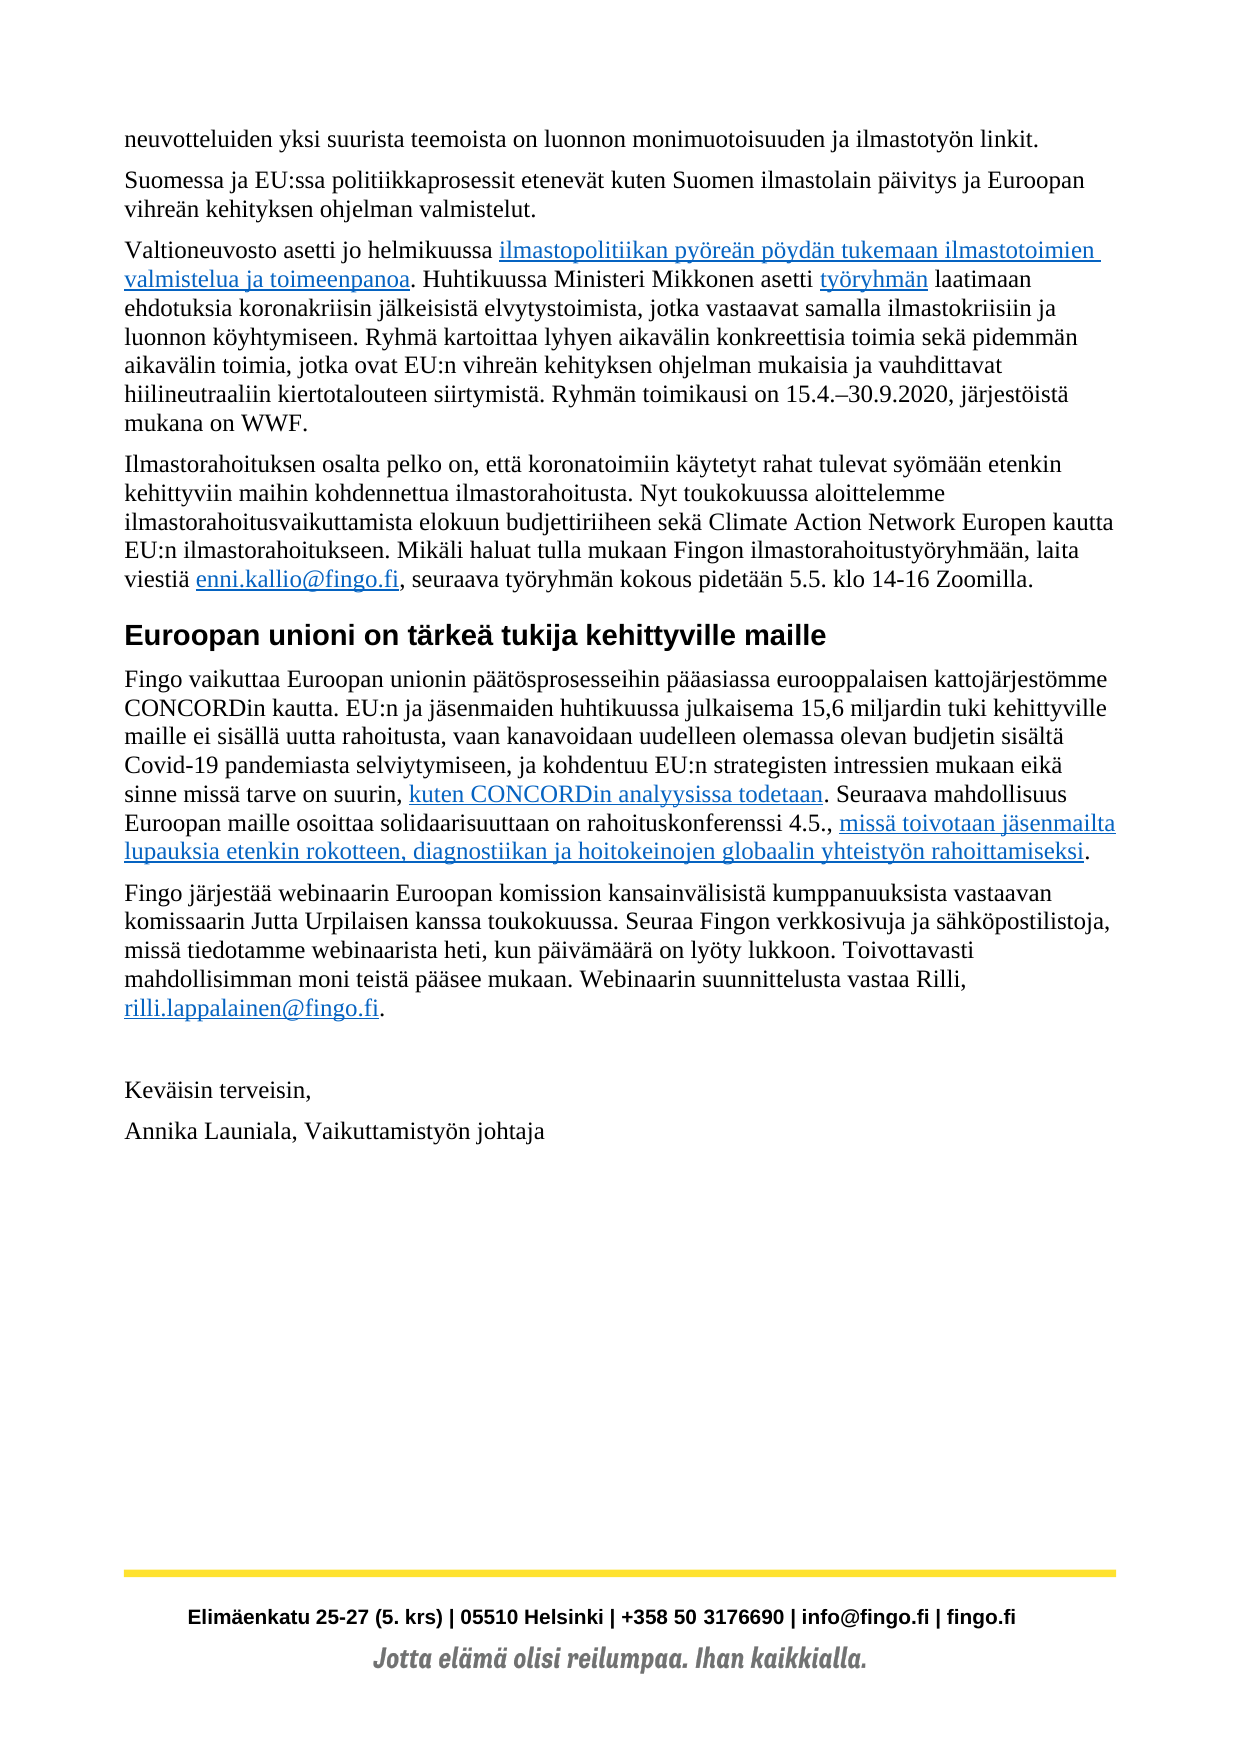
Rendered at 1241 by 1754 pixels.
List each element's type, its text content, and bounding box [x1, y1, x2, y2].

text Suomessa ja EU:ssa politiikkaprosessit etenevät kuten Suomen ilmastolain päivitys ja Euroopan vihreän kehityksen ohjelman valmistelut. [124, 165, 1116, 223]
text Fingo järjestää webinaarin Euroopan komission kansainvälisistä kumppanuuksista vastaavan komissaarin Jutta Urpilaisen kanssa toukokuussa. Seuraa Fingon verkkosivuja ja sähköpostilistoja, missä tiedotamme webinaarista heti, kun päivämäärä on lyöty lukkoon. Toivottavasti mahdollisimman moni teistä pääsee mukaan. Webinaarin suunnittelusta vastaa Rilli, rilli.lappalainen@fingo.fi. [124, 878, 1116, 1021]
text Annika Launiala, Vaikuttamistyön johtaja [124, 1116, 1116, 1145]
text Ilmastorahoituksen osalta pelko on, että koronatoimiin käytetyt rahat tulevat syömään etenkin kehittyviin maihin kohdennettua ilmastorahoitusta. Nyt toukokuussa aloittelemme ilmastorahoitusvaikuttamista elokuun budjettiriiheen sekä Climate Action Network Europen kautta EU:n ilmastorahoitukseen. Mikäli haluat tulla mukaan Fingon ilmastorahoitustyöryhmään, laita viestiä enni.kallio@fingo.fi, seuraava työryhmän kokous pidetään 5.5. klo 14-16 Zoomilla. [124, 449, 1116, 593]
text Valtioneuvosto asetti jo helmikuussa ilmastopolitiikan pyöreän pöydän tukemaan ilmastotoimien valmistelua ja toimeenpanoa. Huhtikuussa Ministeri Mikkonen asetti työryhmän laatimaan ehdotuksia koronakriisin jälkeisistä elvytystoimista, jotka vastaavat samalla ilmastokriisiin ja luonnon köyhtymiseen. Ryhmä kartoittaa lyhyen aikavälin konkreettisia toimia sekä pidemmän aikavälin toimia, jotka ovat EU:n vihreän kehityksen ohjelman mukaisia ja vauhdittavat hiilineutraaliin kiertotalouteen siirtymistä. Ryhmän toimikausi on 15.4.–30.9.2020, järjestöistä mukana on WWF. [124, 235, 1116, 437]
text Keväisin terveisin, [124, 1075, 1116, 1104]
subtitle Euroopan unioni on tärkeä tukija kehittyville maille [124, 618, 1116, 651]
picture [373, 1646, 866, 1674]
text Fingo vaikuttaa Euroopan unionin päätösprosesseihin pääasiassa eurooppalaisen kattojärjestömme CONCORDin kautta. EU:n ja jäsenmaiden huhtikuussa julkaisema 15,6 miljardin tuki kehittyville maille ei sisällä uutta rahoitusta, vaan kanavoidaan uudelleen olemassa olevan budjetin sisältä Covid-19 pandemiasta selviytymiseen, ja kohdentuu EU:n strategisten intressien mukaan eikä sinne missä tarve on suurin, kuten CONCORDin analyysissa todetaan. Seuraava mahdollisuus Euroopan maille osoittaa solidaarisuuttaan on rahoituskonferenssi 4.5., missä toivotaan jäsenmailta lupauksia etenkin rokotteen, diagnostiikan ja hoitokeinojen globaalin yhteistyön rahoittamiseksi. [124, 664, 1116, 865]
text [124, 124, 1116, 153]
